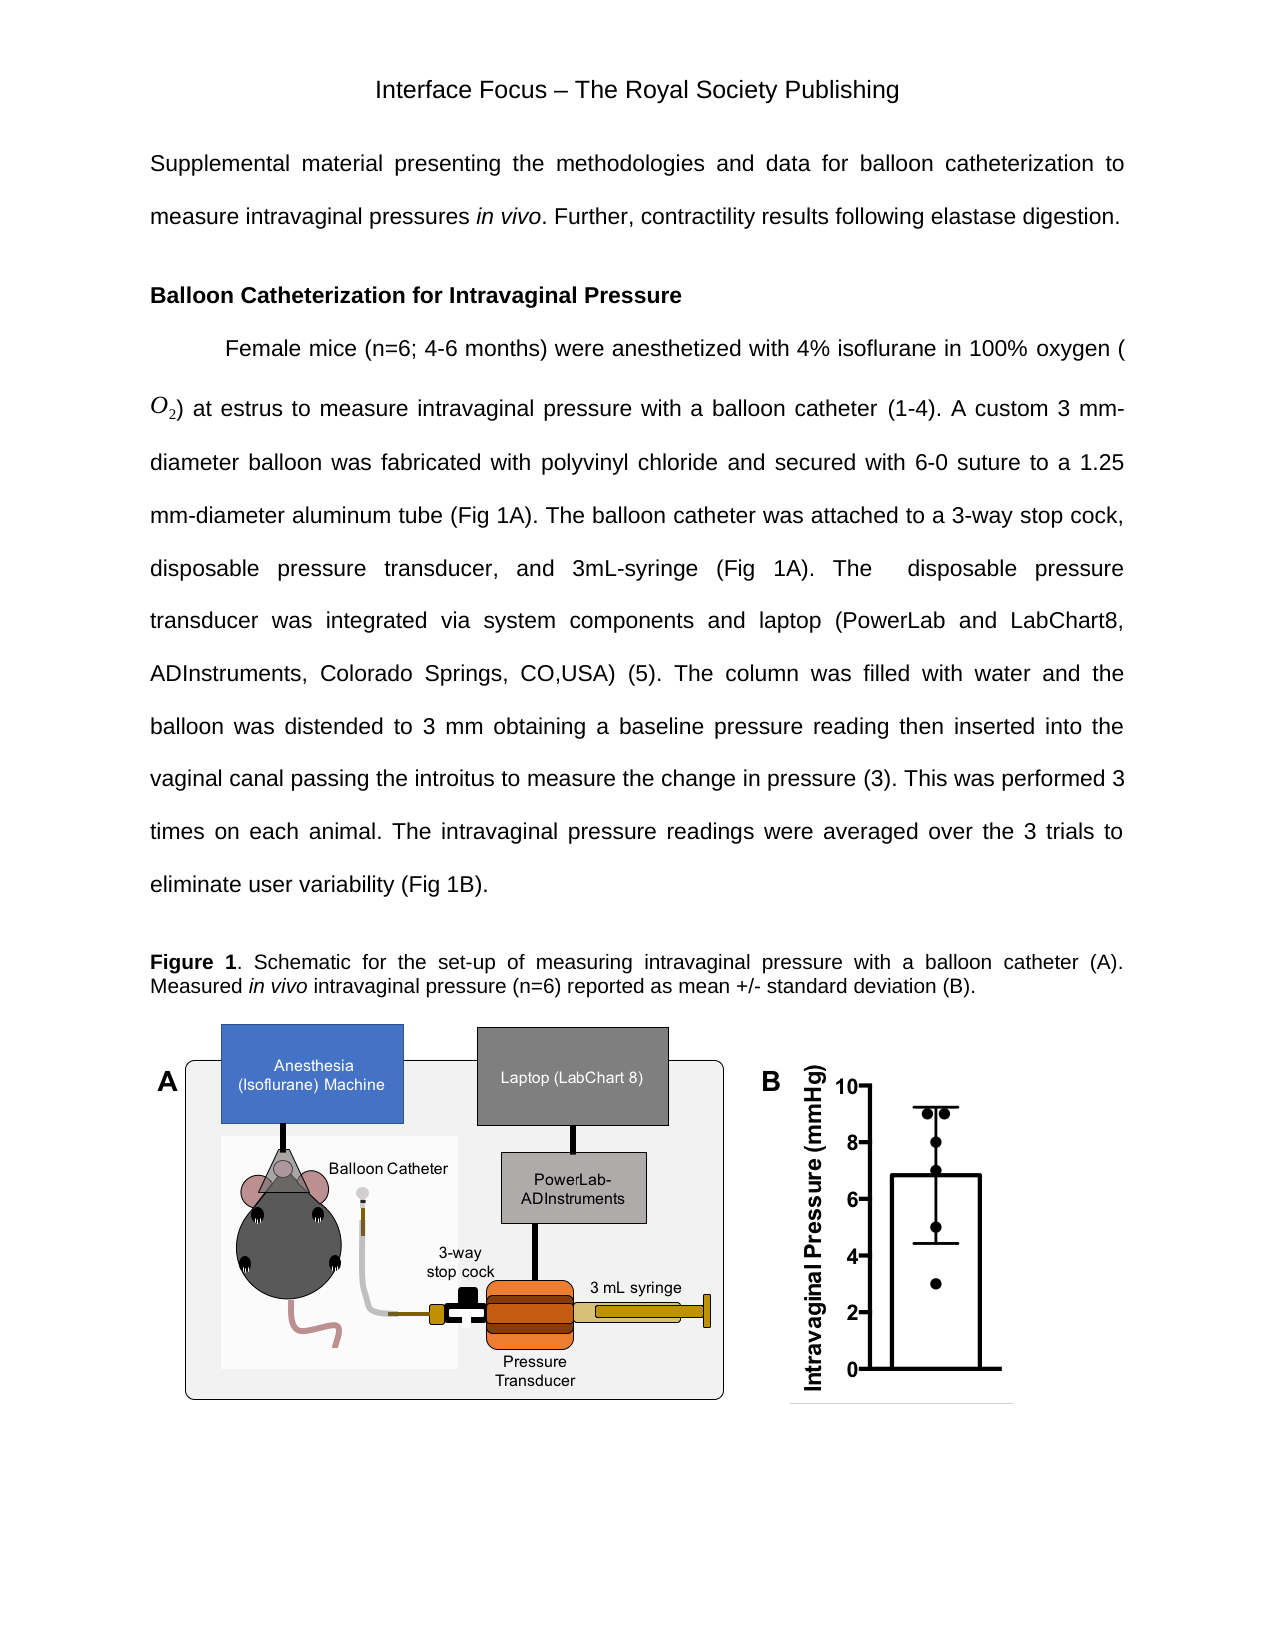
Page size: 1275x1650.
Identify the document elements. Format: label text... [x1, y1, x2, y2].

picture [140, 1024, 1014, 1404]
text Female mice (n=6; 4-6 months) were anesthetized with 4% isoflurane in 100% oxygen () at estrus to measure intravaginal pressure with a balloon catheter (1-4). A custom 3 mm-diameter balloon was fabricated with polyvinyl chloride and secured with 6-0 suture to a 1.25 mm-diameter aluminum tube (Fig 1A). The balloon catheter was attached to a 3-way stop cock, disposable pressure transducer, and 3mL-syringe (Fig 1A). The disposable pressure transducer was integrated via system components and laptop (PowerLab and LabChart8, ADInstruments, Colorado Springs, CO,USA) (5). The column was filled with water and the balloon was distended to 3 mm obtaining a baseline pressure reading then inserted into the vaginal canal passing the introitus to measure the change in pressure (3). This was performed 3 times on each animal. The intravaginal pressure readings were averaged over the 3 trials to eliminate user variability (Fig 1B). [150, 334, 1125, 897]
text Figure 1. Schematic for the set-up of measuring intravaginal pressure with a balloon catheter (A). Measured in vivo intravaginal pressure (n=6) reported as mean +/- standard deviation (B). [150, 950, 1125, 998]
text Supplemental material presenting the methodologies and data for balloon catheterization to measure intravaginal pressures in vivo. Further, contractility results following elastase digestion. [150, 150, 1125, 229]
text Balloon Catheterization for Intravaginal Pressure [150, 282, 1125, 308]
